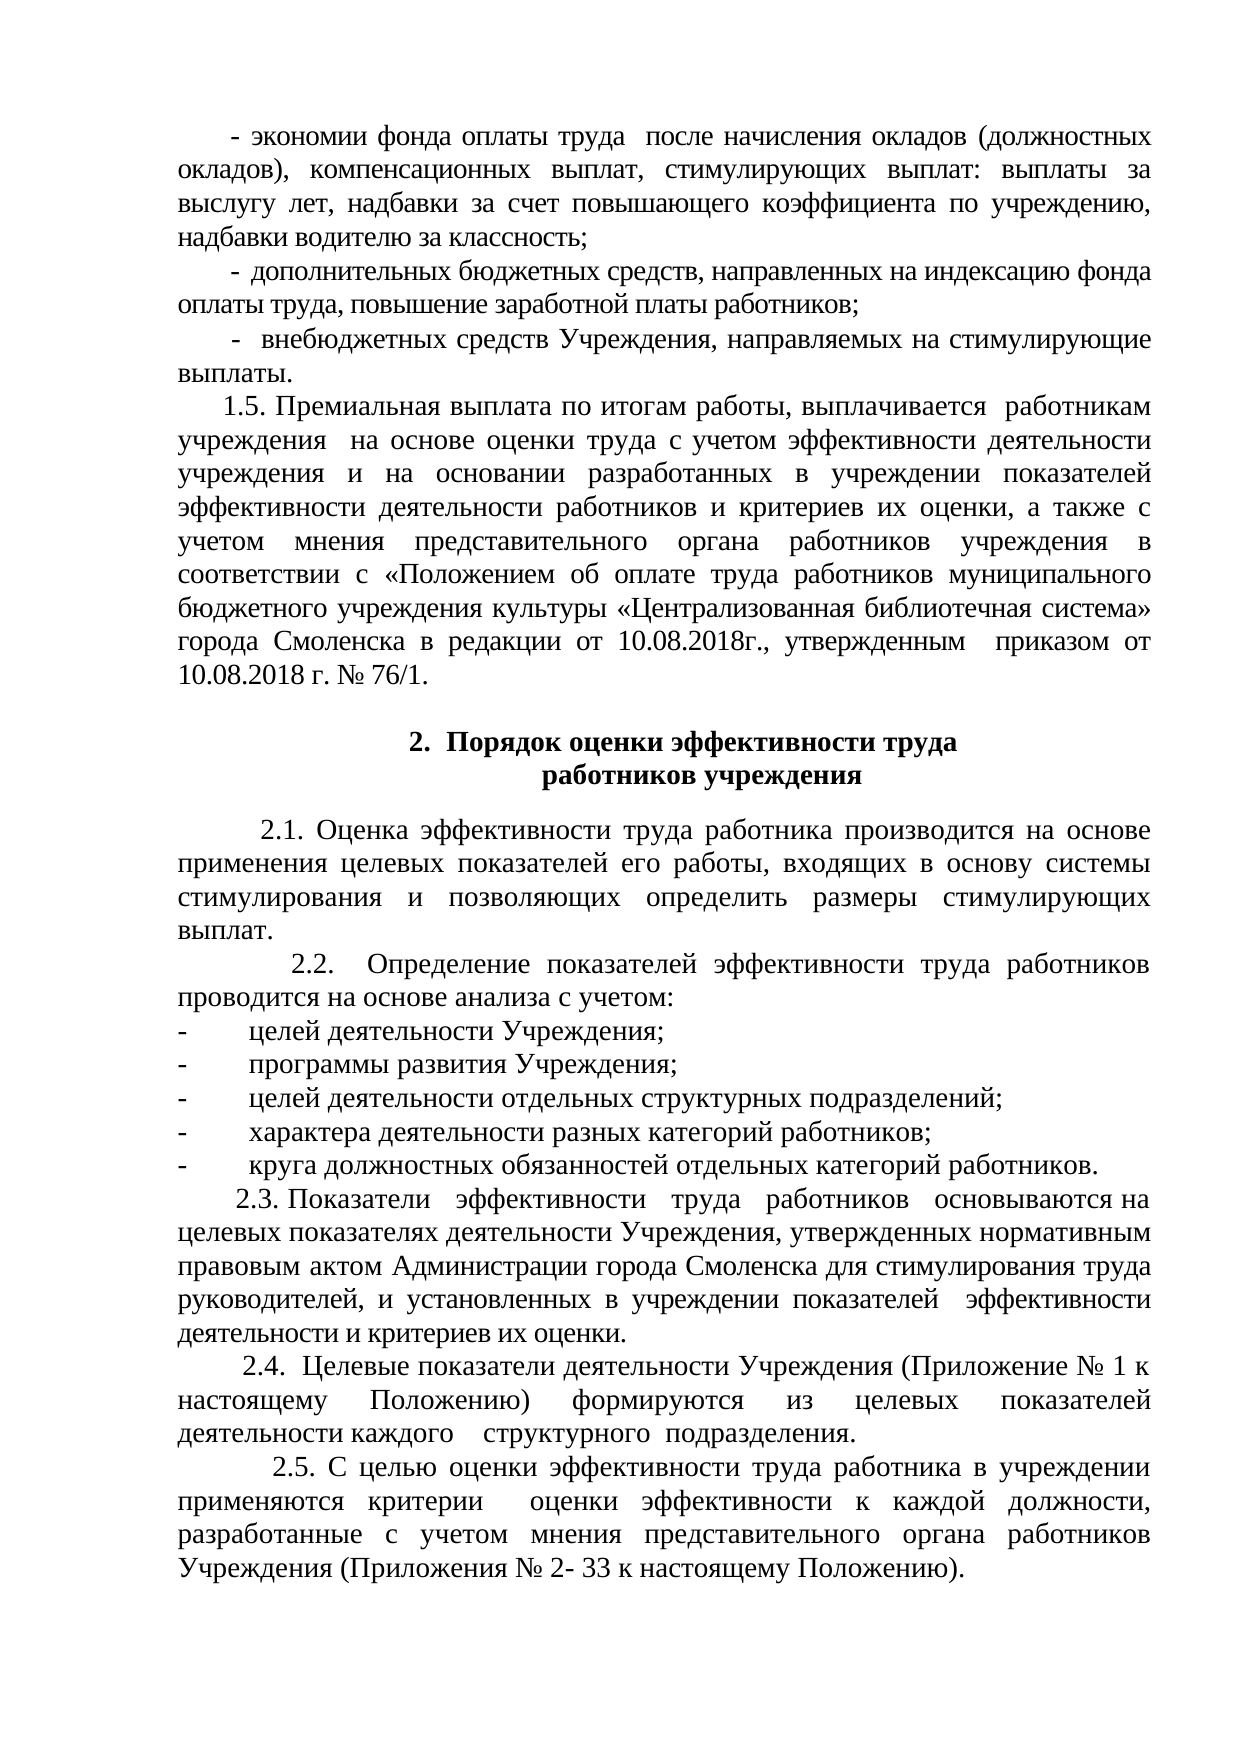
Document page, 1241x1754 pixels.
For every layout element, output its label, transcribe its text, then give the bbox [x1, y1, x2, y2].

list целей деятельности Учреждения; [177, 1013, 1152, 1047]
text 2.1. Оценка эффективности труда работника производится на основе применения целевых показателей его работы, входящих в основу системы стимулирования и позволяющих определить размеры стимулирующих выплат. [177, 812, 1152, 946]
text 2.3. Показатели эффективности труда работников основываются на целевых показателях деятельности Учреждения, утвержденных нормативным правовым актом Администрации города Смоленска для стимулирования труда руководителей, и установленных в учреждении показателей эффективности деятельности и критериев их оценки. [177, 1181, 1152, 1348]
list Порядок оценки эффективности труда [215, 724, 1152, 757]
list дополнительных бюджетных средств, направленных на индексацию фонда оплаты труда, повышение заработной платы работников; [177, 253, 1152, 320]
text 2.2. Определение показателей эффективности труда работников проводится на основе анализа с учетом: [177, 946, 1152, 1013]
list круга должностных обязанностей отдельных категорий работников. [177, 1147, 1152, 1181]
list работников учреждения [252, 757, 1152, 791]
text 1.5. Премиальная выплата по итогам работы, выплачивается работникам учреждения на основе оценки труда с учетом эффективности деятельности учреждения и на основании разработанных в учреждении показателей эффективности деятельности работников и критериев их оценки, а также с учетом мнения представительного органа работников учреждения в соответствии с «Положением об оплате труда работников муниципального бюджетного учреждения культуры «Централизованная библиотечная система» города Смоленска в редакции от 10.08.2018г., утвержденным приказом от 10.08.2018 г. № 76/1. [177, 388, 1152, 690]
text 2.5. С целью оценки эффективности труда работника в учреждении применяются критерии оценки эффективности к каждой должности, разработанные с учетом мнения представительного органа работников Учреждения (Приложения № 2- 33 к настоящему Положению). [177, 1449, 1152, 1583]
list экономии фонда оплаты труда после начисления окладов (должностных окладов), компенсационных выплат, стимулирующих выплат: выплаты за выслугу лет, надбавки за счет повышающего коэффициента по учреждению, надбавки водителю за классность; [177, 118, 1152, 252]
text - внебюджетных средств Учреждения, направляемых на стимулирующие выплаты. [177, 321, 1152, 388]
list программы развития Учреждения; [177, 1047, 1152, 1080]
list целей деятельности отдельных структурных подразделений; [177, 1080, 1152, 1114]
list характера деятельности разных категорий работников; [177, 1114, 1152, 1147]
text 2.4. Целевые показатели деятельности Учреждения (Приложение № 1 к настоящему Положению) формируются из целевых показателей деятельности каждого структурного подразделения. [177, 1348, 1152, 1449]
